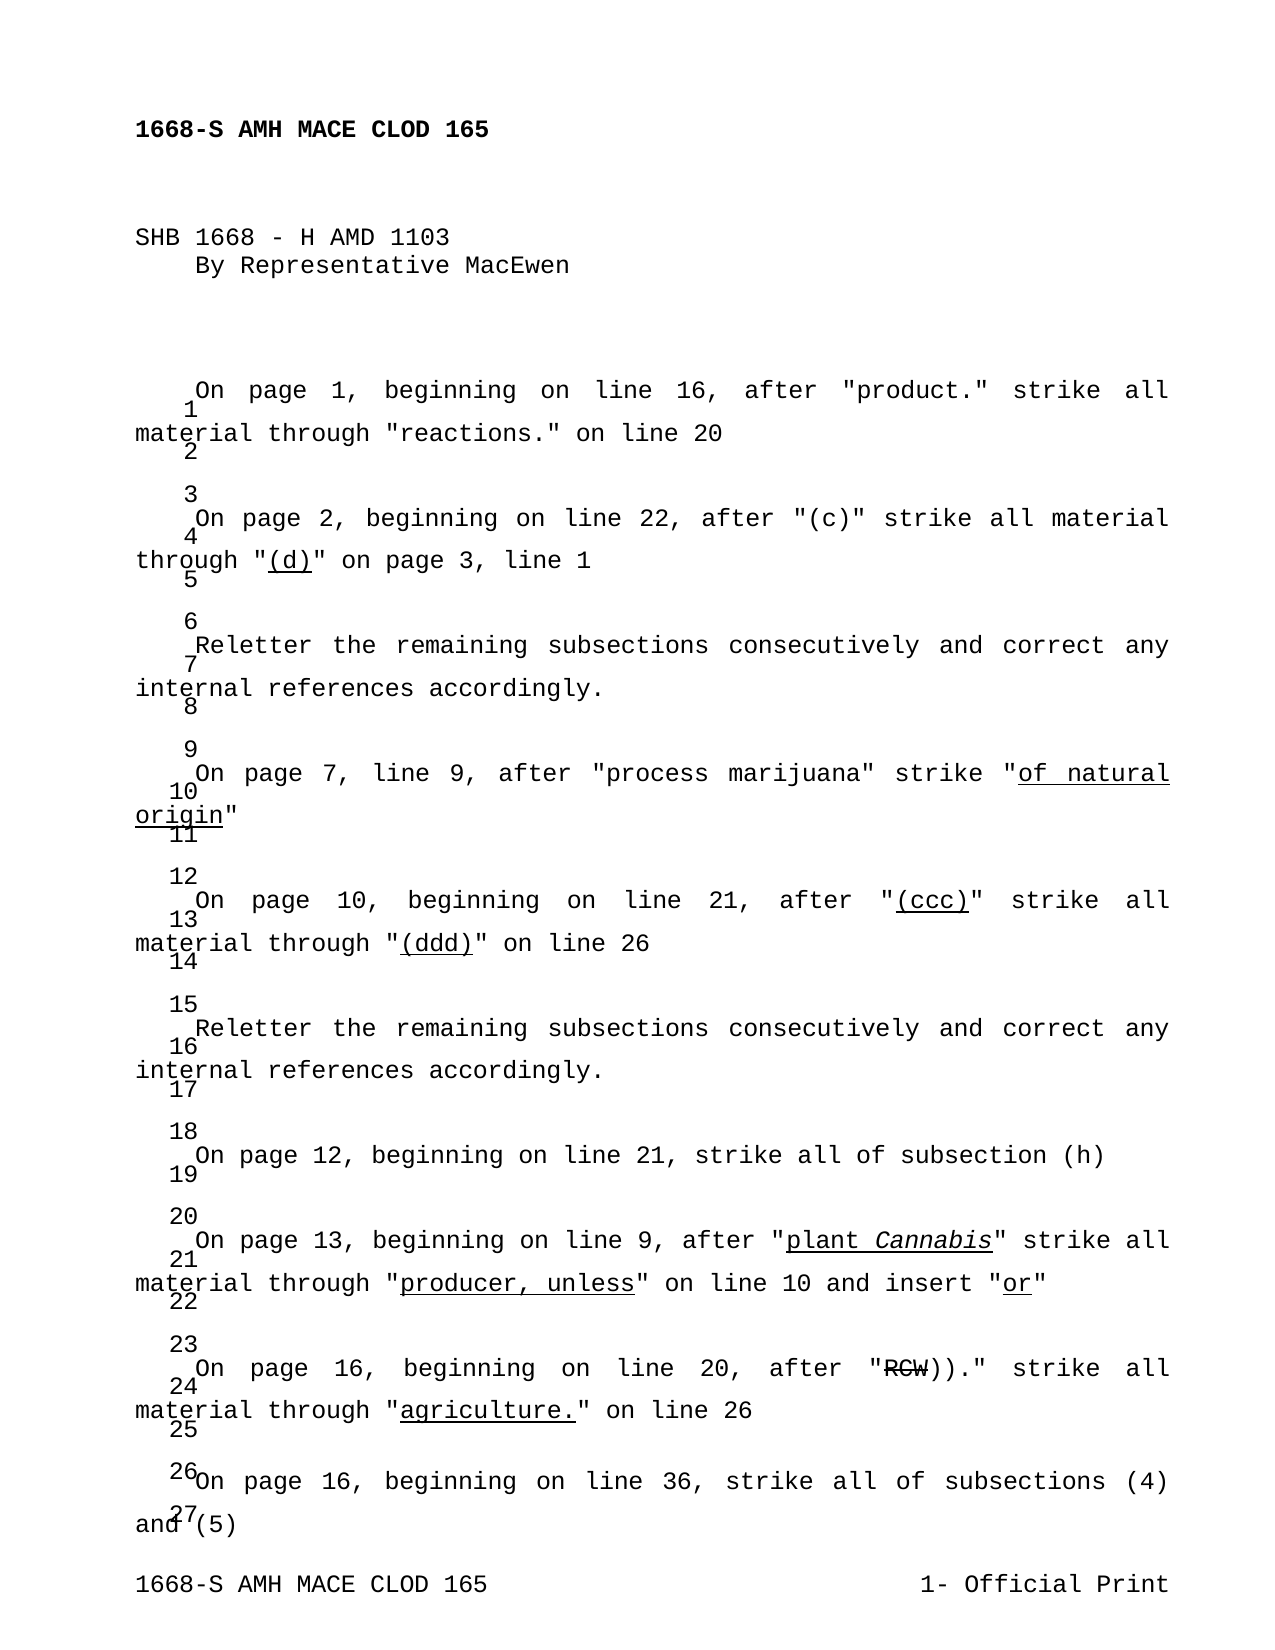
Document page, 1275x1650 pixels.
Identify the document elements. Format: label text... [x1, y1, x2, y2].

text On page 7, line 9, after "process marijuana" strike "of natural origin" [135, 747, 1170, 832]
text On page 16, beginning on line 20, after "RCW))." strike all material through "agriculture." on line 26 [135, 1342, 1170, 1427]
text On page 16, beginning on line 36, strike all of subsections (4) and (5) [135, 1456, 1170, 1541]
text Reletter the remaining subsections consecutively and correct any internal references accordingly. [135, 620, 1170, 705]
text On page 10, beginning on line 21, after "(ccc)" strike all material through "(ddd)" on line 26 [135, 875, 1170, 960]
text - [135, 224, 1170, 252]
text Reletter the remaining subsections consecutively and correct any internal references accordingly. [135, 1002, 1170, 1087]
text On page 12, beginning on line 21, strike all of subsection (h) [135, 1130, 1170, 1172]
text On page 13, beginning on line 9, after "plant Cannabis" strike all material through "producer, unless" on line 10 and insert "or" [135, 1215, 1170, 1300]
text On page 2, beginning on line 22, after "(c)" strike all material through "(d)" on page 3, line 1 [135, 492, 1170, 577]
text On page 1, beginning on line 16, after "product." strike all material through "reactions." on line 20 [135, 365, 1170, 450]
